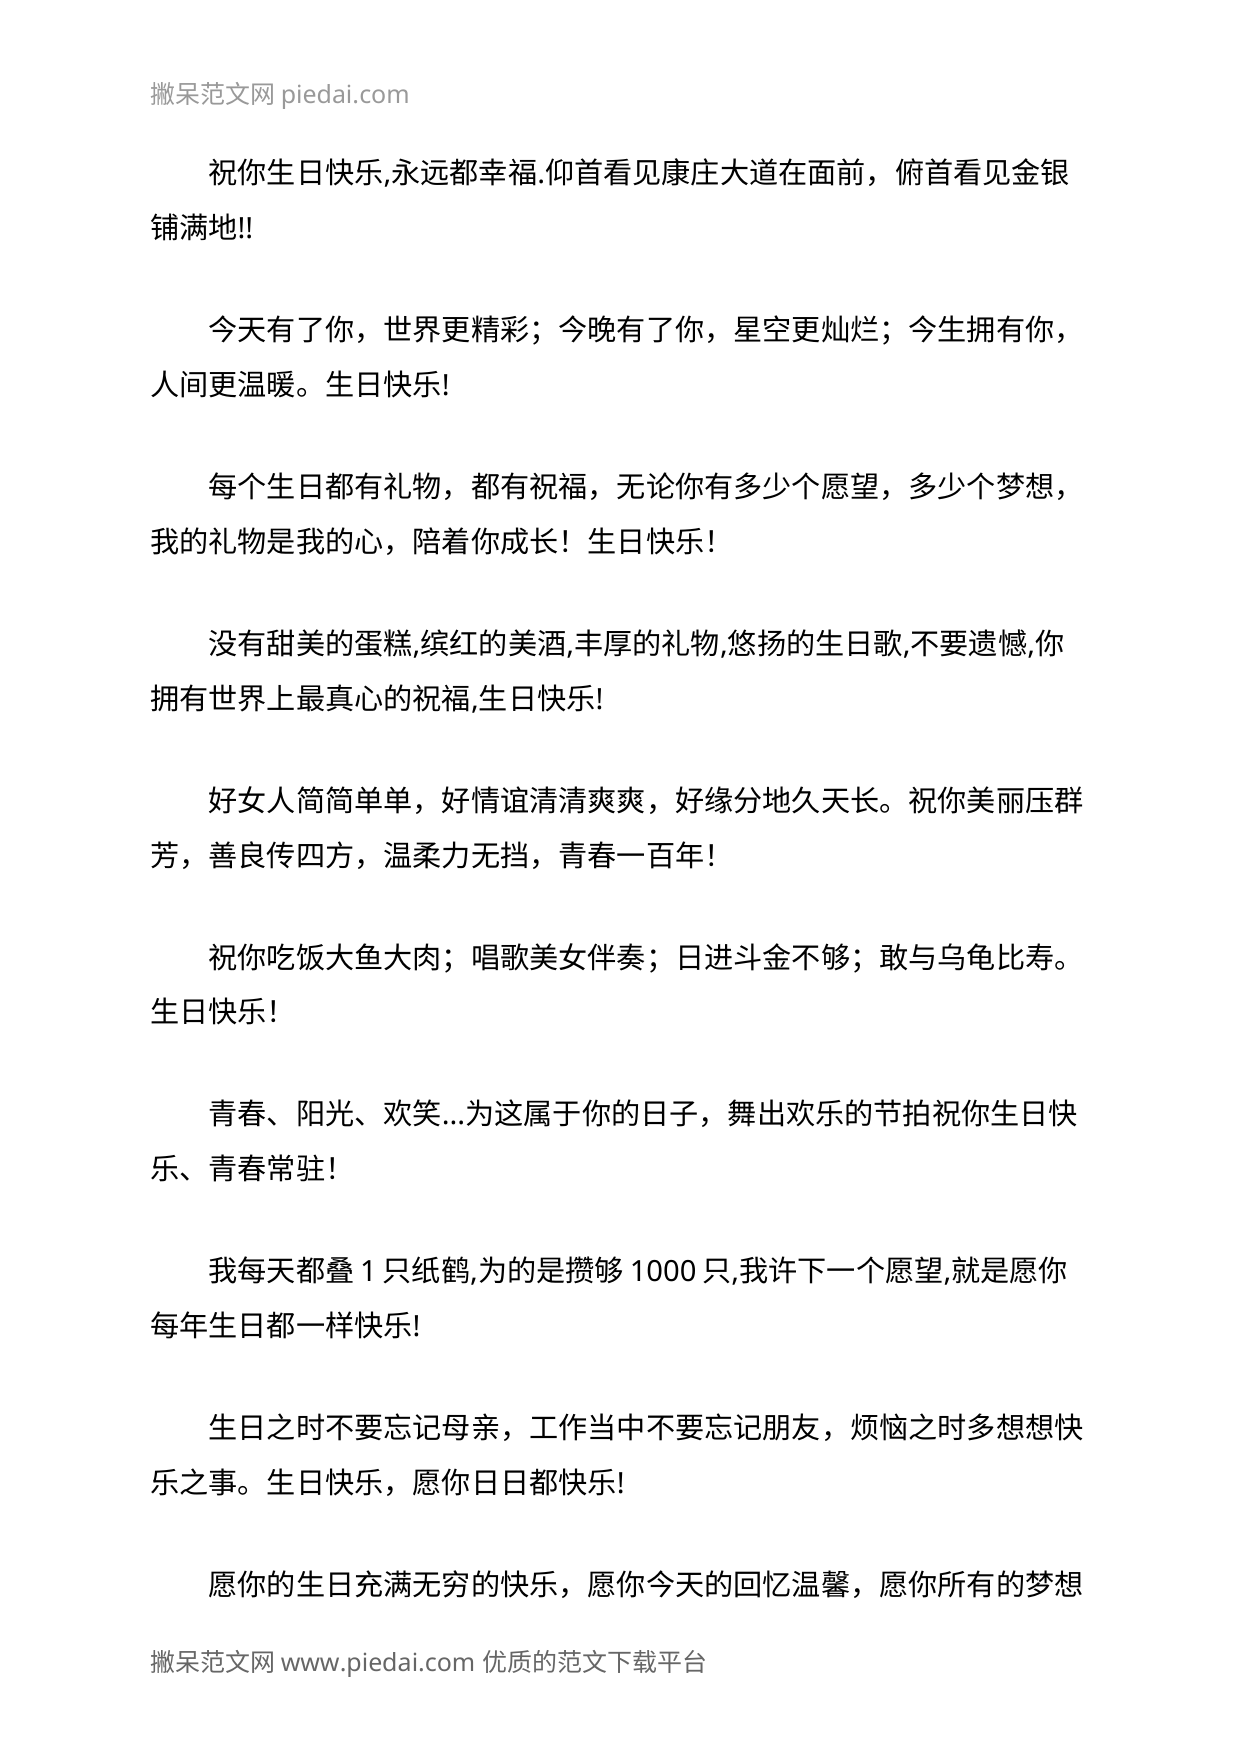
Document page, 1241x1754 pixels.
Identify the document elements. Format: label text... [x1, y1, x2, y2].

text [150, 1561, 1090, 1604]
text 祝你吃饭大鱼大肉；唱歌美女伴奏；日进斗金不够；敢与乌龟比寿。生日快乐！ [150, 934, 1090, 1031]
text 我每天都叠1只纸鹤,为的是攒够1000只,我许下一个愿望,就是愿你每年生日都一样快乐! [150, 1248, 1090, 1345]
text 生日之时不要忘记母亲，工作当中不要忘记朋友，烦恼之时多想想快乐之事。生日快乐，愿你日日都快乐! [150, 1404, 1090, 1502]
text 青春、阳光、欢笑...为这属于你的日子，舞出欢乐的节拍祝你生日快乐、青春常驻！ [150, 1091, 1090, 1188]
text 好女人简简单单，好情谊清清爽爽，好缘分地久天长。祝你美丽压群芳，善良传四方，温柔力无挡，青春一百年！ [150, 777, 1090, 875]
text 没有甜美的蛋糕,缤红的美酒,丰厚的礼物,悠扬的生日歌,不要遗憾,你拥有世界上最真心的祝福,生日快乐! [150, 621, 1090, 718]
text 今天有了你，世界更精彩；今晚有了你，星空更灿烂；今生拥有你，人间更温暖。生日快乐! [150, 307, 1090, 404]
text 祝你生日快乐,永远都幸福.仰首看见康庄大道在面前，俯首看见金银铺满地!! [150, 150, 1090, 247]
text 每个生日都有礼物，都有祝福，无论你有多少个愿望，多少个梦想，我的礼物是我的心，陪着你成长！生日快乐！ [150, 464, 1090, 561]
